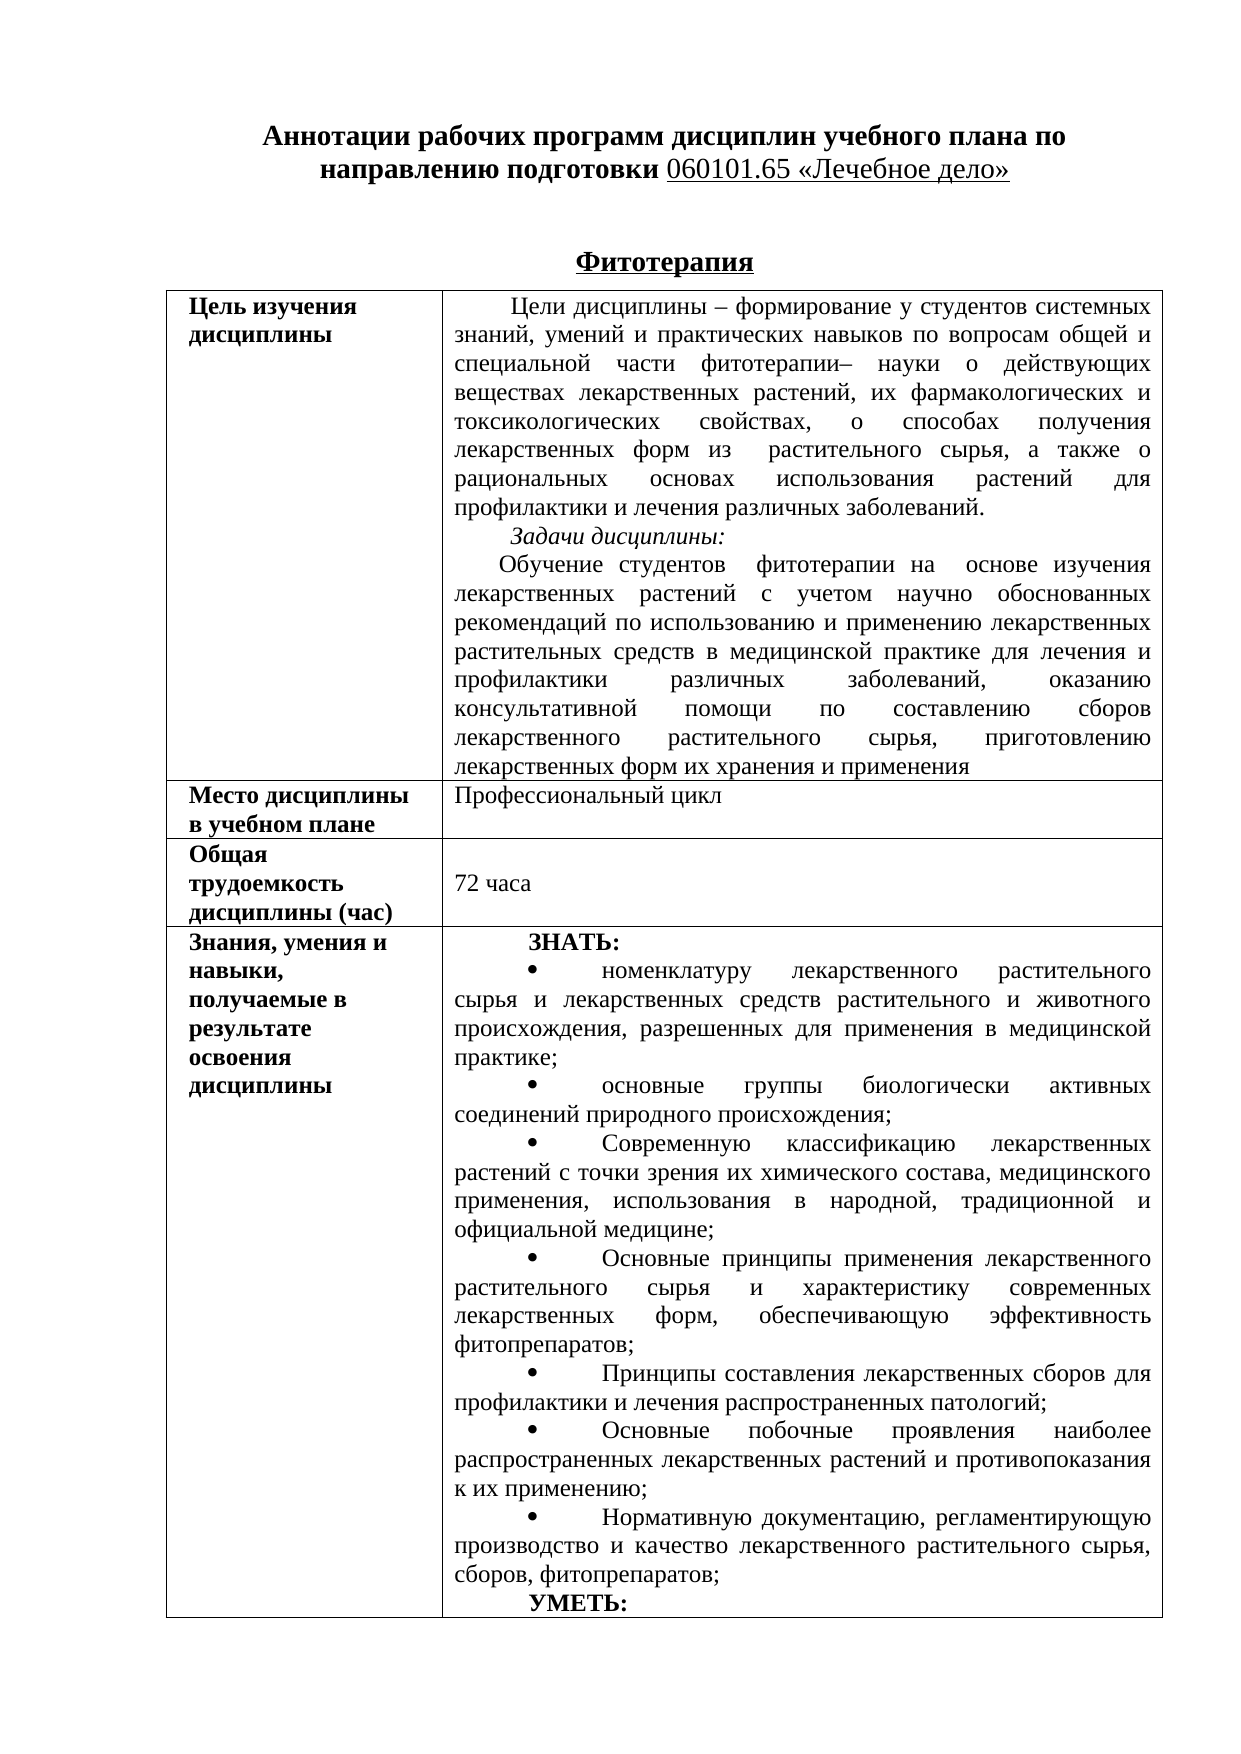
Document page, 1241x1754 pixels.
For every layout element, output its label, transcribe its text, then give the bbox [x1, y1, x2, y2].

text Аннотации рабочих программ дисциплин учебного плана по направлению подготовки 060101.65 «Лечебное дело» [177, 118, 1152, 185]
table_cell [443, 927, 1162, 1617]
table_header Цели дисциплины – формирование у студентов системных знаний, умений и практических навыков по вопросам общей и специальной части фитотерапии– науки о действующих веществах лекарственных растений, их фармакологических и токсикологических свойствах, о способах получения лекарственных форм из растительного сырья, а также о рациональных основах использования растений для профилактики и лечения различных заболеваний. Задачи дисциплины: Обучение студентов фитотерапии на основе изучения лекарственных растений с учетом научно обоснованных рекомендаций по использованию и применению лекарственных растительных средств в медицинской практике для лечения и профилактики различных заболеваний, оказанию консультативной помощи по составлению сборов лекарственного растительного сырья, приготовлению лекарственных форм их хранения и применения [443, 291, 1162, 779]
table_cell Профессиональный цикл [443, 781, 1162, 838]
table_cell [167, 927, 442, 1617]
table_cell 72 часа [443, 839, 1162, 926]
table_cell [167, 781, 442, 838]
table_cell [167, 839, 442, 926]
table_header [167, 291, 442, 779]
text Фитотерапия [177, 244, 1152, 277]
